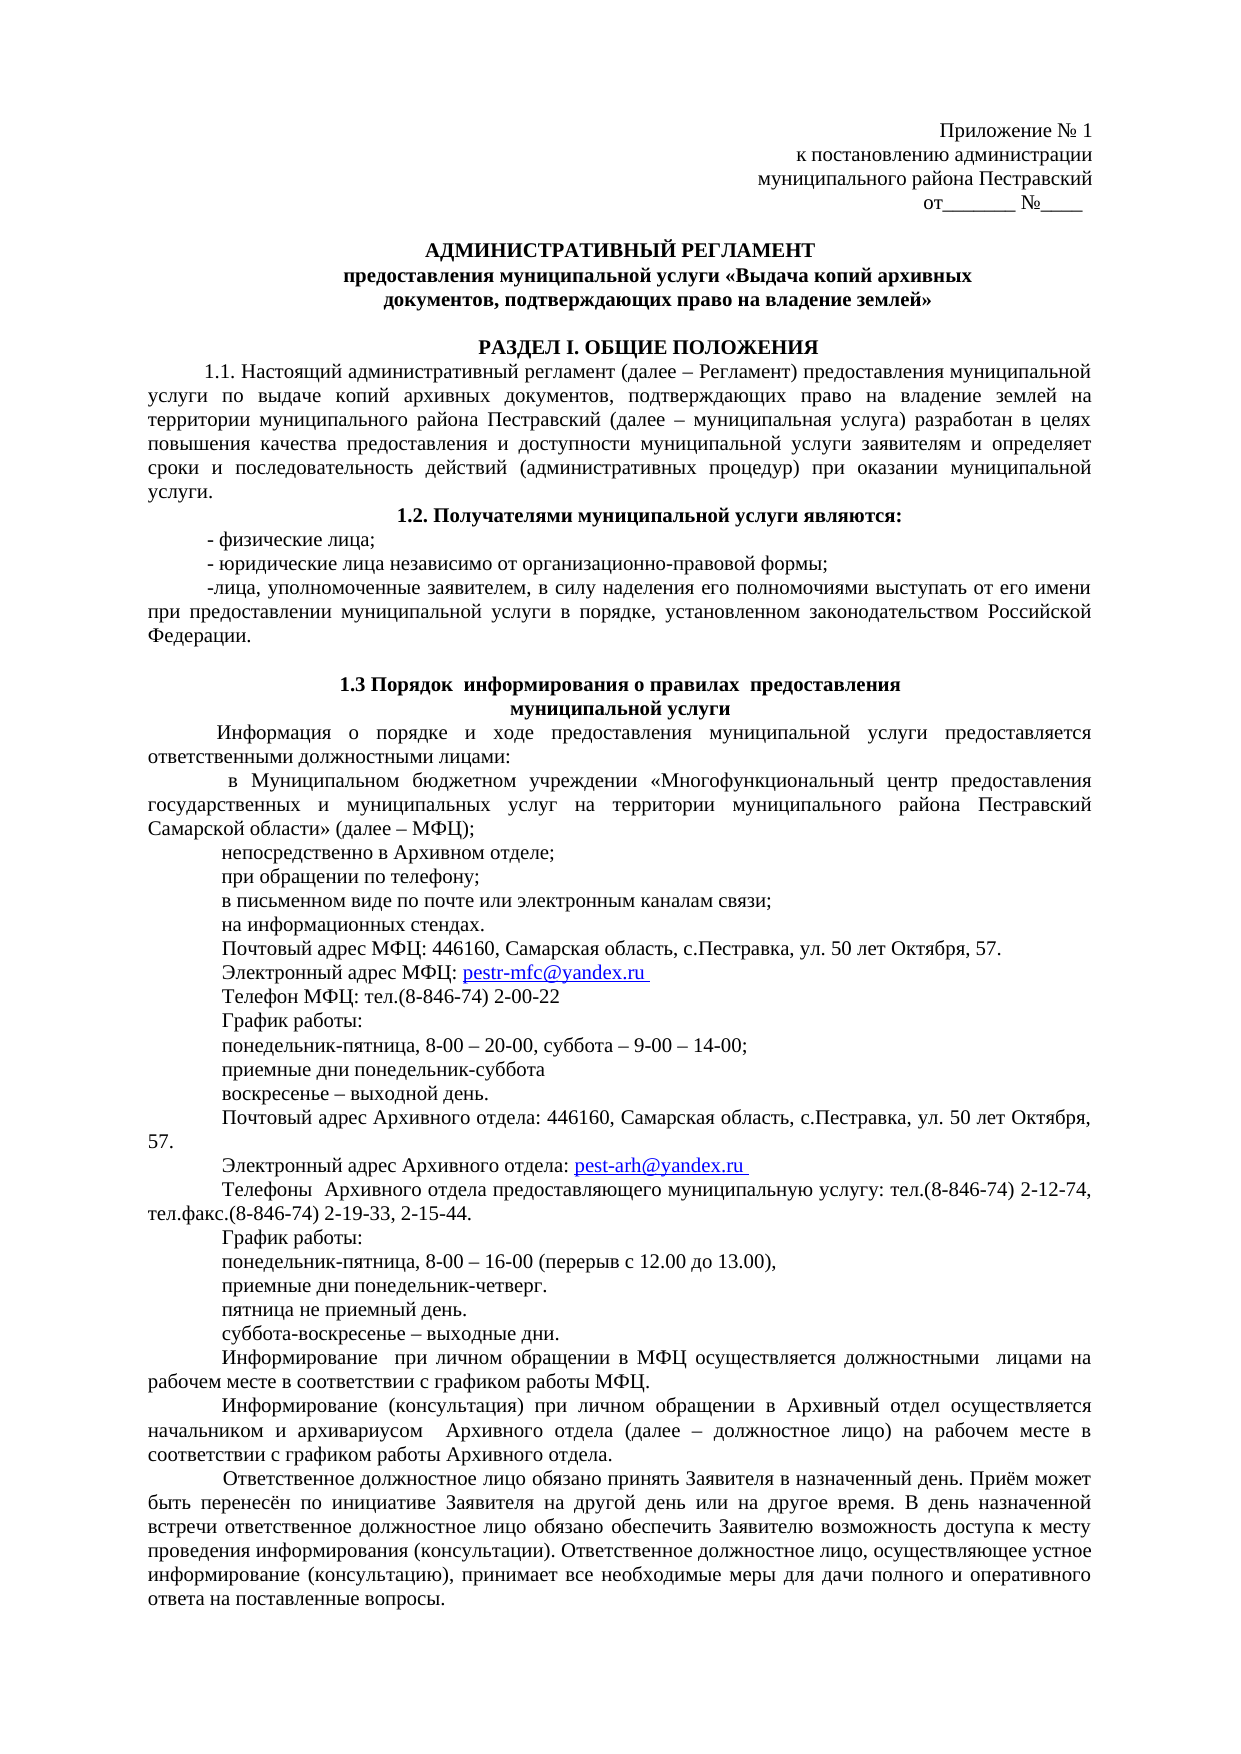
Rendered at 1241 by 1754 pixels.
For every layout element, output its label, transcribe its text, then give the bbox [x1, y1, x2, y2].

text Приложение № 1 [148, 118, 1092, 142]
text Информация о порядке и ходе предоставления муниципальной услуги предоставляется ответственными должностными лицами: [148, 720, 1092, 768]
text Телефон МФЦ: тел.(8-846-74) 2-00-22 [148, 984, 1092, 1008]
text Электронный адрес МФЦ: pestr-mfc@yandex.ru [148, 960, 1092, 984]
text муниципального района Пестравский [148, 166, 1092, 190]
text суббота-воскресенье – выходные дни. [148, 1321, 1092, 1345]
text - юридические лица независимо от организационно-правовой формы; [148, 551, 1092, 575]
text РАЗДЕЛ I. ОБЩИЕ ПОЛОЖЕНИЯ [148, 335, 1092, 359]
text к постановлению администрации [148, 142, 1092, 166]
text График работы: [148, 1008, 1092, 1032]
text предоставления муниципальной услуги «Выдача копий архивных [148, 262, 1092, 287]
text Информирование при личном обращении в МФЦ осуществляется должностными лицами на рабочем месте в соответствии с графиком работы МФЦ. [148, 1345, 1092, 1393]
text понедельник-пятница, 8-00 – 20-00, суббота – 9-00 – 14-00; [148, 1032, 1092, 1057]
text Почтовый адрес Архивного отдела: 446160, Самарская область, с.Пестравка, ул. 50 лет Октября, 57. [148, 1105, 1092, 1153]
text Ответственное должностное лицо обязано принять Заявителя в назначенный день. Приём может быть перенесён по инициативе Заявителя на другой день или на другое время. В день назначенной встречи ответственное должностное лицо обязано обеспечить Заявителю возможность доступа к месту проведения информирования (консультации). Ответственное должностное лицо, осуществляющее устное информирование (консультацию), принимает все необходимые меры для дачи полного и оперативного ответа на поставленные вопросы. [148, 1466, 1092, 1610]
text понедельник-пятница, 8-00 – 16-00 (перерыв с 12.00 до 13.00), [148, 1249, 1092, 1273]
text от_______ №____ [148, 190, 1092, 214]
text в письменном виде по почте или электронным каналам связи; [148, 888, 1092, 912]
text на информационных стендах. [148, 912, 1092, 936]
text - физические лица; [148, 527, 1092, 551]
text приемные дни понедельник-четверг. [148, 1273, 1092, 1297]
text График работы: [148, 1225, 1092, 1249]
text -лица, уполномоченные заявителем, в силу наделения его полномочиями выступать от его имени при предоставлении муниципальной услуги в порядке, установленном законодательством Российской Федерации. [148, 575, 1092, 647]
text 1.1. Настоящий административный регламент (далее – Регламент) предоставления муниципальной услуги по выдаче копий архивных документов, подтверждающих право на владение землей на территории муниципального района Пестравский (далее – муниципальная услуга) разработан в целях повышения качества предоставления и доступности муниципальной услуги заявителям и определяет сроки и последовательность действий (административных процедур) при оказании муниципальной услуги. [148, 359, 1092, 503]
text документов, подтверждающих право на владение землей» [148, 287, 1092, 311]
text Информирование (консультация) при личном обращении в Архивный отдел осуществляется начальником и архивариусом Архивного отдела (далее – должностное лицо) на рабочем месте в соответствии с графиком работы Архивного отдела. [148, 1393, 1092, 1466]
text Телефоны Архивного отдела предоставляющего муниципальную услугу: тел.(8-846-74) 2-12-74, тел.факс.(8-846-74) 2-19-33, 2-15-44. [148, 1177, 1092, 1225]
text 1.3 Порядок информирования о правилах предоставления [148, 672, 1092, 696]
text в Муниципальном бюджетном учреждении «Многофункциональный центр предоставления государственных и муниципальных услуг на территории муниципального района Пестравский Самарской области» (далее – МФЦ); [148, 768, 1092, 840]
text Почтовый адрес МФЦ: 446160, Самарская область, с.Пестравка, ул. 50 лет Октября, 57. [148, 936, 1092, 960]
text непосредственно в Архивном отделе; [148, 840, 1092, 864]
text Электронный адрес Архивного отдела: pest-arh@yandex.ru [148, 1153, 1092, 1177]
text приемные дни понедельник-суббота [148, 1057, 1092, 1081]
text воскресенье – выходной день. [148, 1081, 1092, 1105]
text муниципальной услуги [148, 696, 1092, 720]
text пятница не приемный день. [148, 1297, 1092, 1321]
text при обращении по телефону; [148, 864, 1092, 888]
text АДМИНИСТРАТИВНЫЙ РЕГЛАМЕНТ [148, 238, 1092, 262]
text 1.2. Получателями муниципальной услуги являются: [148, 503, 1092, 527]
